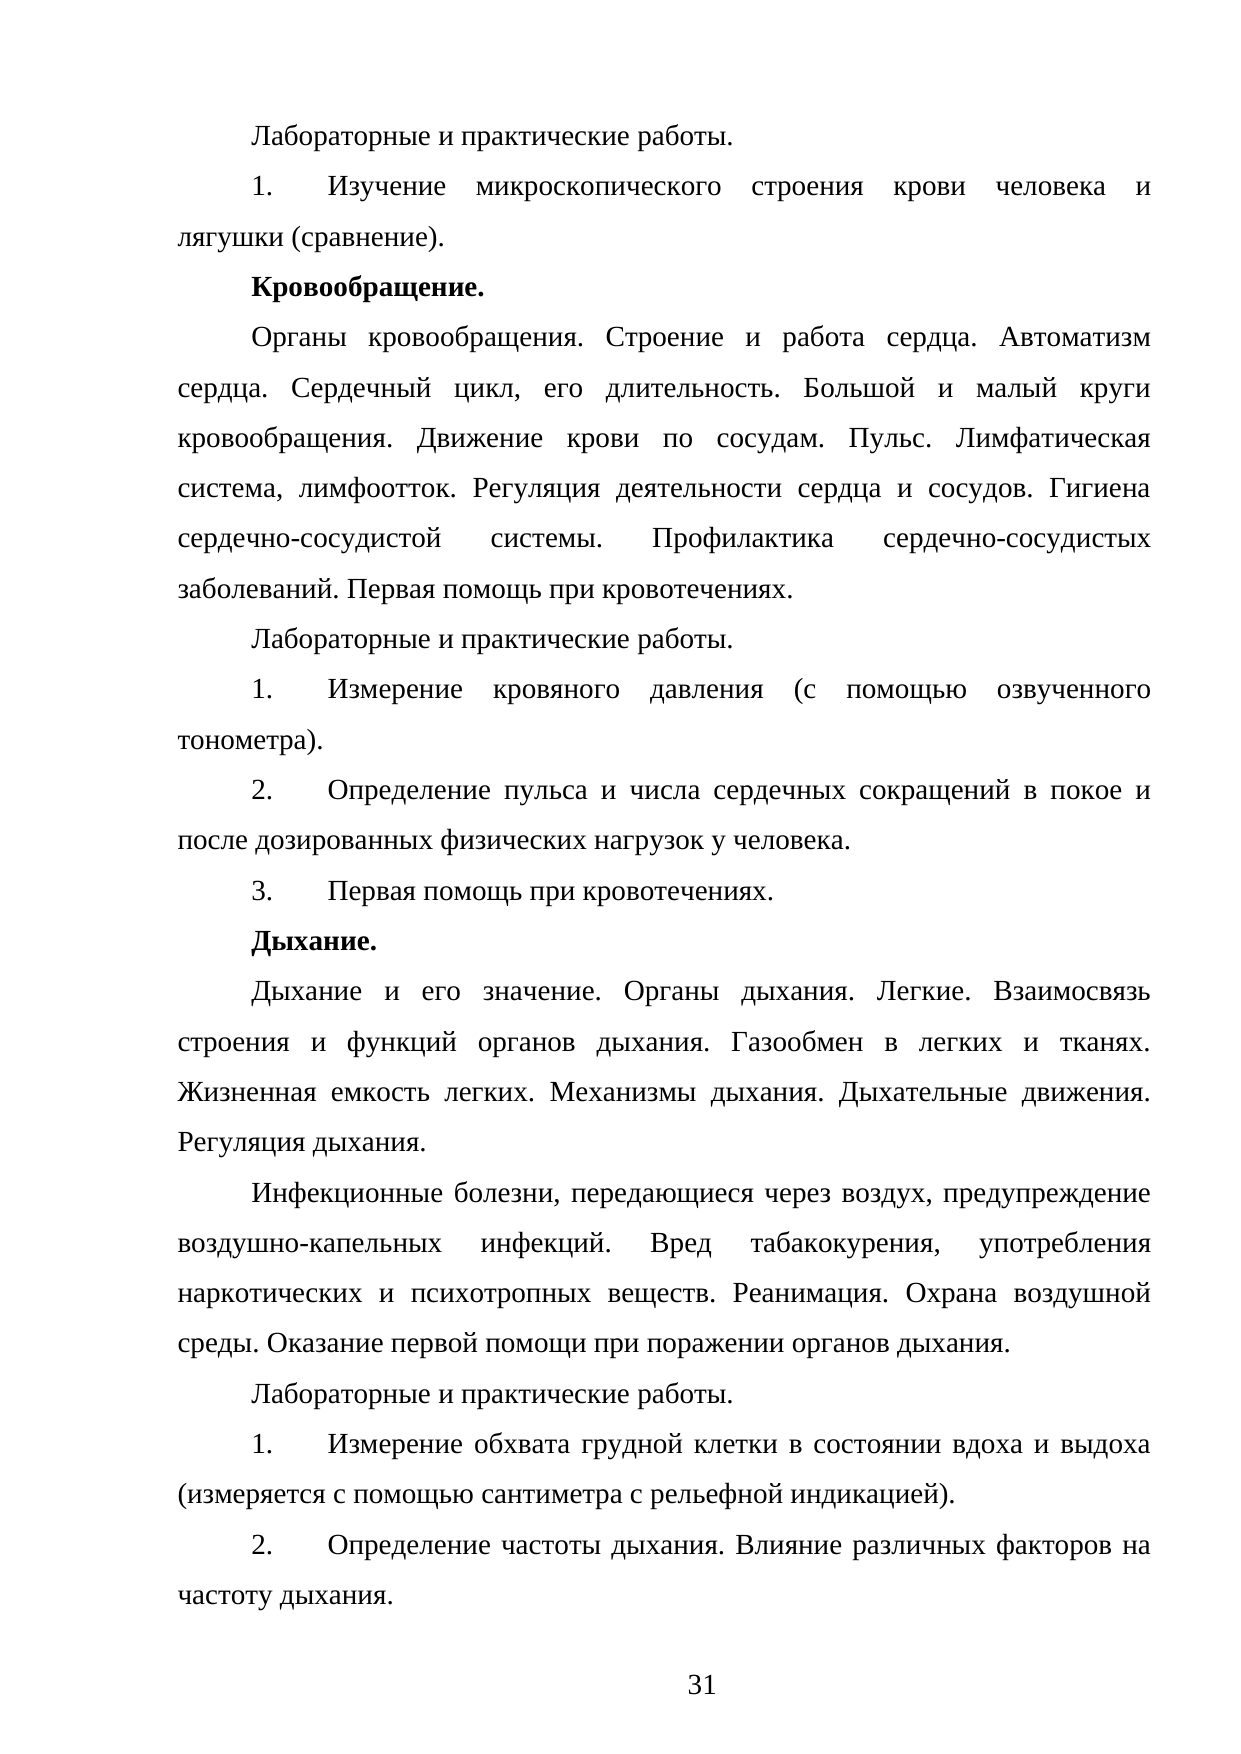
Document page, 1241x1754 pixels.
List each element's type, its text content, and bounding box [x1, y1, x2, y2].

list Определение частоты дыхания. Влияние различных факторов на частоту дыхания. [177, 1527, 1152, 1611]
text Дыхание. [177, 923, 1152, 957]
list Измерение кровяного давления (с помощью озвученного тонометра). [177, 672, 1152, 755]
text Инфекционные болезни, передающиеся через воздух, предупреждение воздушно-капельных инфекций. Вред табакокурения, употребления наркотических и психотропных веществ. Реанимация. Охрана воздушной среды. Оказание первой помощи при поражении органов дыхания. [177, 1175, 1152, 1359]
text Кровообращение. [177, 269, 1152, 303]
text Лабораторные и практические работы. [177, 118, 1152, 152]
text Лабораторные и практические работы. [177, 1376, 1152, 1409]
text Лабораторные и практические работы. [177, 621, 1152, 655]
list Изучение микроскопического строения крови человека и лягушки (сравнение). [177, 168, 1152, 252]
list Определение пульса и числа сердечных сокращений в покое и после дозированных физических нагрузок у человека. [177, 772, 1152, 856]
list Первая помощь при кровотечениях. [177, 873, 1152, 906]
text Органы кровообращения. Строение и работа сердца. Автоматизм сердца. Сердечный цикл, его длительность. Большой и малый круги кровообращения. Движение крови по сосудам. Пульс. Лимфатическая система, лимфоотток. Регуляция деятельности сердца и сосудов. Гигиена сердечно-сосудистой системы. Профилактика сердечно-сосудистых заболеваний. Первая помощь при кровотечениях. [177, 319, 1152, 604]
list Измерение обхвата грудной клетки в состоянии вдоха и выдоха (измеряется с помощью сантиметра с рельефной индикацией). [177, 1426, 1152, 1510]
text Дыхание и его значение. Органы дыхания. Легкие. Взаимосвязь строения и функций органов дыхания. Газообмен в легких и тканях. Жизненная емкость легких. Механизмы дыхания. Дыхательные движения. Регуляция дыхания. [177, 973, 1152, 1158]
